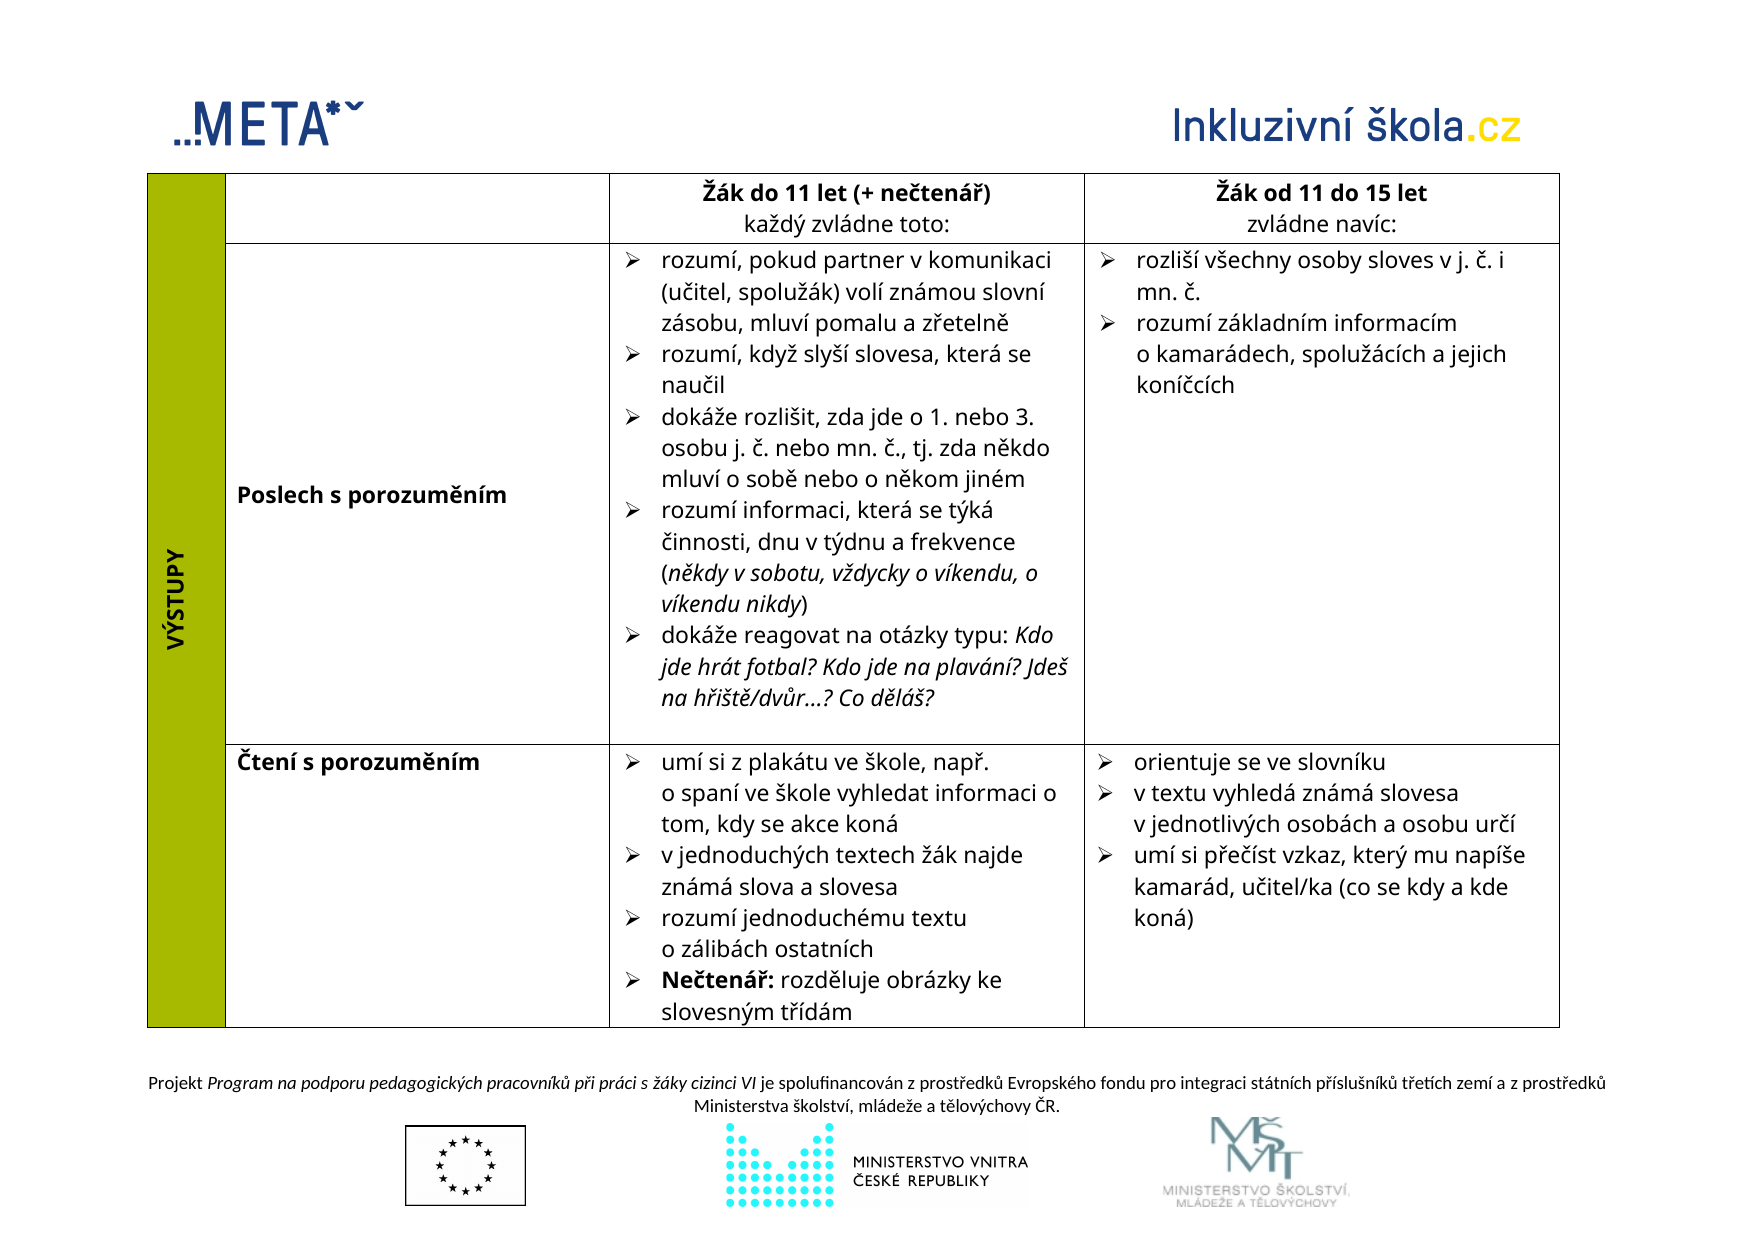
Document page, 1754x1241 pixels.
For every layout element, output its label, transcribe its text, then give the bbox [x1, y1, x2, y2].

table_cell orientuje se ve slovníku v textu vyhledá známá slovesa v jednotlivých osobách a osobu určí umí si přečíst vzkaz, který mu napíše kamarád, učitel/ka (co se kdy a kde koná) [1085, 745, 1559, 1027]
picture [406, 1127, 525, 1205]
picture [726, 1123, 1028, 1207]
table_header Žák do 11 let (+ nečtenář) každý zvládne toto: [610, 174, 1084, 243]
table_header Žák od 11 do 15 let zvládne navíc: [1085, 174, 1559, 243]
table_cell Poslech s porozuměním [226, 244, 609, 744]
table_cell rozliší všechny osoby sloves v j. č. i mn. č. rozumí základním informacím o kamarádech, spolužácích a jejich koníčcích [1085, 244, 1559, 744]
table_cell Čtení s porozuměním [226, 745, 609, 1027]
table_header VÝSTUPY Co žák zná, umí a může [148, 174, 225, 1027]
picture [1163, 1117, 1350, 1207]
table_cell rozumí, pokud partner v komunikaci (učitel, spolužák) volí známou slovní zásobu, mluví pomalu a zřetelně rozumí, když slyší slovesa, která se naučil dokáže rozlišit, zda jde o 1. nebo 3. osobu j. č. nebo mn. č., tj. zda někdo mluví o sobě nebo o někom jiném rozumí informaci, která se týká činnosti, dnu v týdnu a frekvence (někdy v sobotu, vždycky o víkendu, o víkendu nikdy) dokáže reagovat na otázky typu: Kdo jde hrát fotbal? Kdo jde na plavání? Jdeš na hřiště/dvůr…? Co děláš? [610, 244, 1084, 744]
picture [147, 73, 391, 173]
table_header [226, 174, 609, 243]
picture [1142, 75, 1553, 173]
table_cell umí si z plakátu ve škole, např. o spaní ve škole vyhledat informaci o tom, kdy se akce koná v jednoduchých textech žák najde známá slova a slovesa rozumí jednoduchému textu o zálibách ostatních Nečtenář: rozděluje obrázky ke slovesným třídám [610, 745, 1084, 1027]
